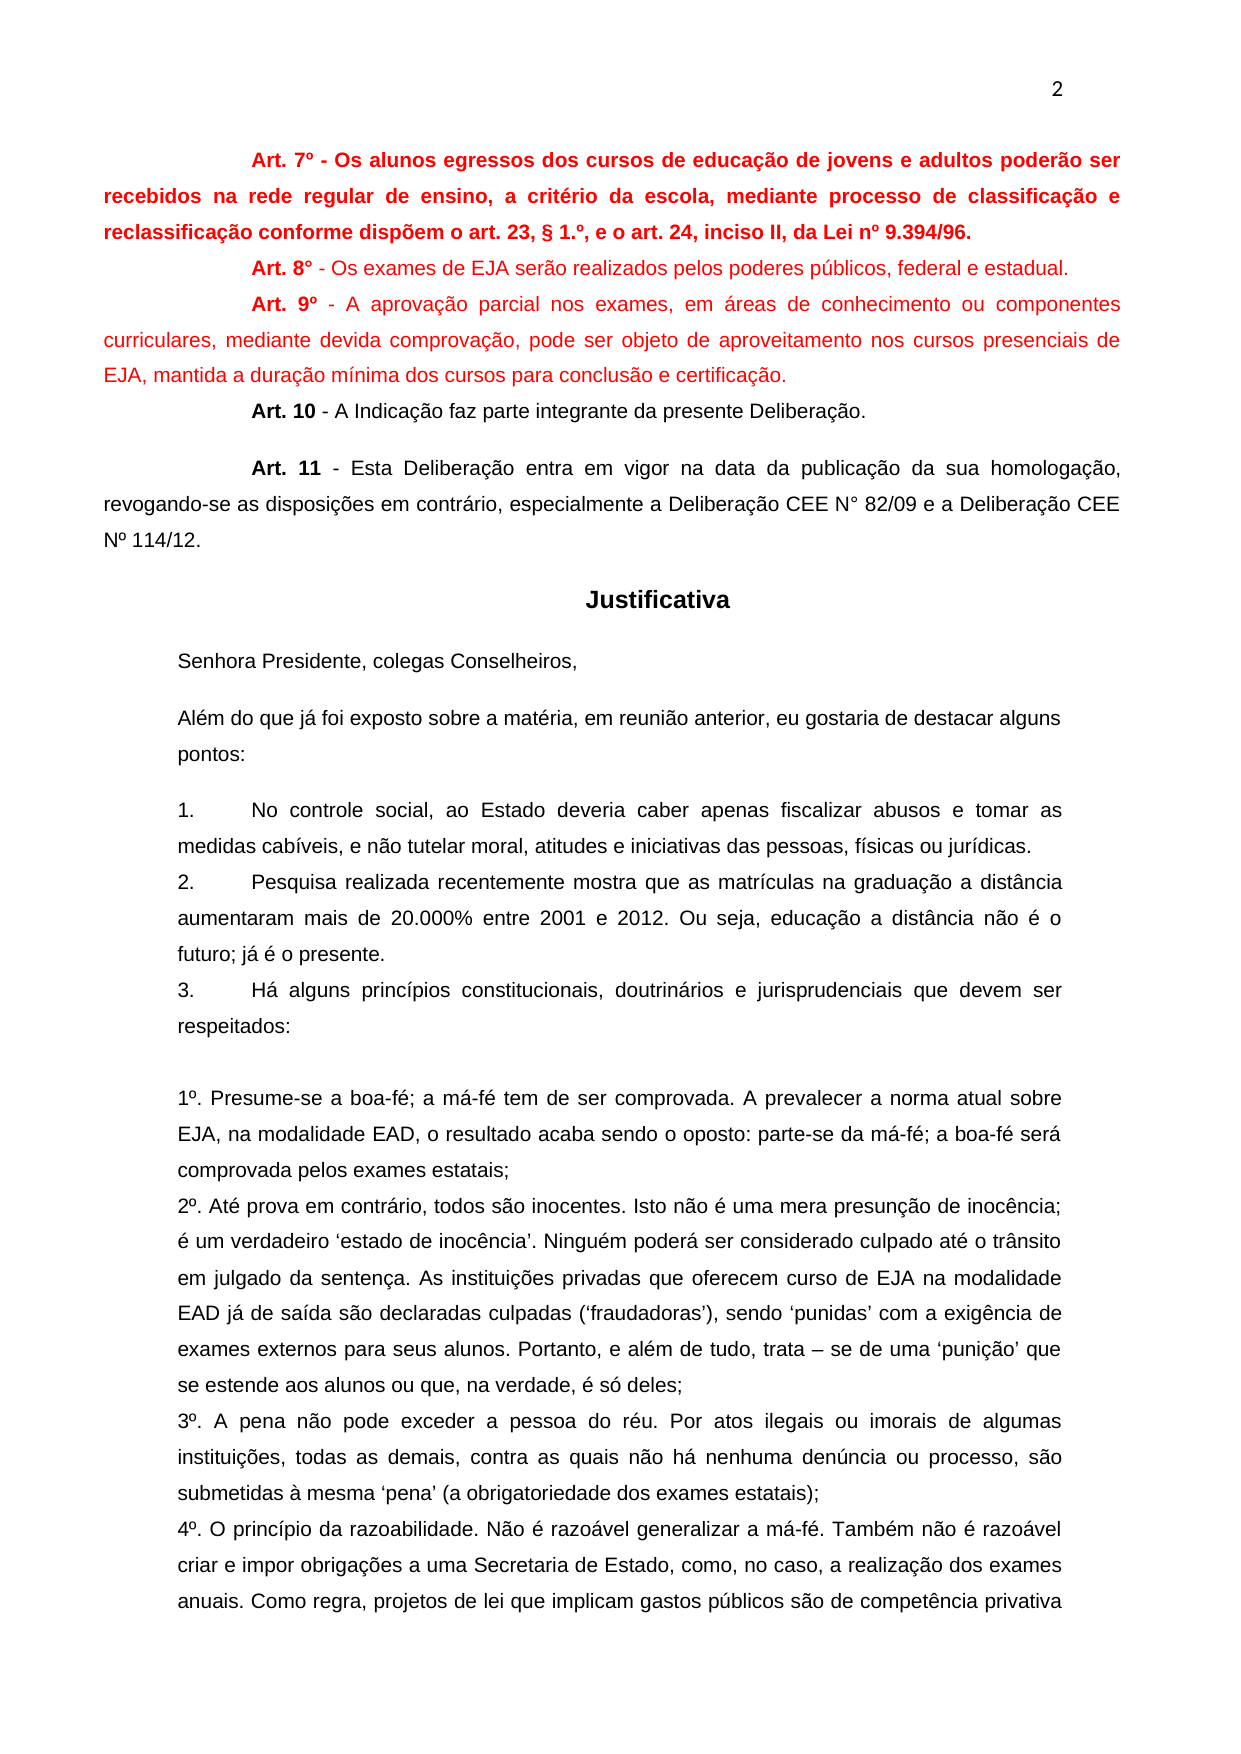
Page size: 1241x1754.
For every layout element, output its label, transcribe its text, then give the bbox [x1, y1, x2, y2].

text Art. 9º - A aprovação parcial nos exames, em áreas de conhecimento ou componentes curriculares, mediante devida comprovação, pode ser objeto de aproveitamento nos cursos presenciais de EJA, mantida a duração mínima dos cursos para conclusão e certificação. [103, 291, 1122, 387]
text Art. 10 - A Indicação faz parte integrante da presente Deliberação. [103, 399, 1122, 423]
list 2. Pesquisa realizada recentemente mostra que as matrículas na graduação a distância aumentaram mais de 20.000% entre 2001 e 2012. Ou seja, educação a distância não é o futuro; já é o presente. [177, 870, 1063, 966]
list 2º. Até prova em contrário, todos são inocentes. Isto não é uma mera presunção de inocência; é um verdadeiro ‘estado de inocência’. Ninguém poderá ser considerado culpado até o trânsito em julgado da sentença. As instituições privadas que oferecem curso de EJA na modalidade EAD já de saída são declaradas culpadas (‘fraudadoras’), sendo ‘punidas’ com a exigência de exames externos para seus alunos. Portanto, e além de tudo, trata – se de uma ‘punição’ que se estende aos alunos ou que, na verdade, é só deles; [177, 1193, 1063, 1397]
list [177, 1517, 1063, 1613]
list 3º. A pena não pode exceder a pessoa do réu. Por atos ilegais ou imorais de algumas instituições, todas as demais, contra as quais não há nenhuma denúncia ou processo, são submetidas à mesma ‘pena’ (a obrigatoriedade dos exames estatais); [177, 1409, 1063, 1505]
text Além do que já foi exposto sobre a matéria, em reunião anterior, eu gostaria de destacar alguns pontos: [177, 705, 1063, 765]
text Art. 11 - Esta Deliberação entra em vigor na data da publicação da sua homologação, revogando-se as disposições em contrário, especialmente a Deliberação CEE N° 82/09 e a Deliberação CEE Nº 114/12. [103, 456, 1122, 552]
text Art. 8° - Os exames de EJA serão realizados pelos poderes públicos, federal e estadual. [103, 256, 1122, 279]
list Justificativa [252, 585, 1063, 613]
list 1. No controle social, ao Estado deveria caber apenas fiscalizar abusos e tomar as medidas cabíveis, e não tutelar moral, atitudes e iniciativas das pessoas, físicas ou jurídicas. [177, 798, 1063, 858]
text Senhora Presidente, colegas Conselheiros, [177, 649, 1063, 673]
list 1º. Presume-se a boa-fé; a má-fé tem de ser comprovada. A prevalecer a norma atual sobre EJA, na modalidade EAD, o resultado acaba sendo o oposto: parte-se da má-fé; a boa-fé será comprovada pelos exames estatais; [177, 1086, 1063, 1181]
text Art. 7º - Os alunos egressos dos cursos de educação de jovens e adultos poderão ser recebidos na rede regular de ensino, a critério da escola, mediante processo de classificação e reclassificação conforme dispõem o art. 23, § 1.º, e o art. 24, inciso II, da Lei nº 9.394/96. [103, 148, 1122, 243]
list 3. Há alguns princípios constitucionais, doutrinários e jurisprudenciais que devem ser respeitados: [177, 978, 1063, 1038]
